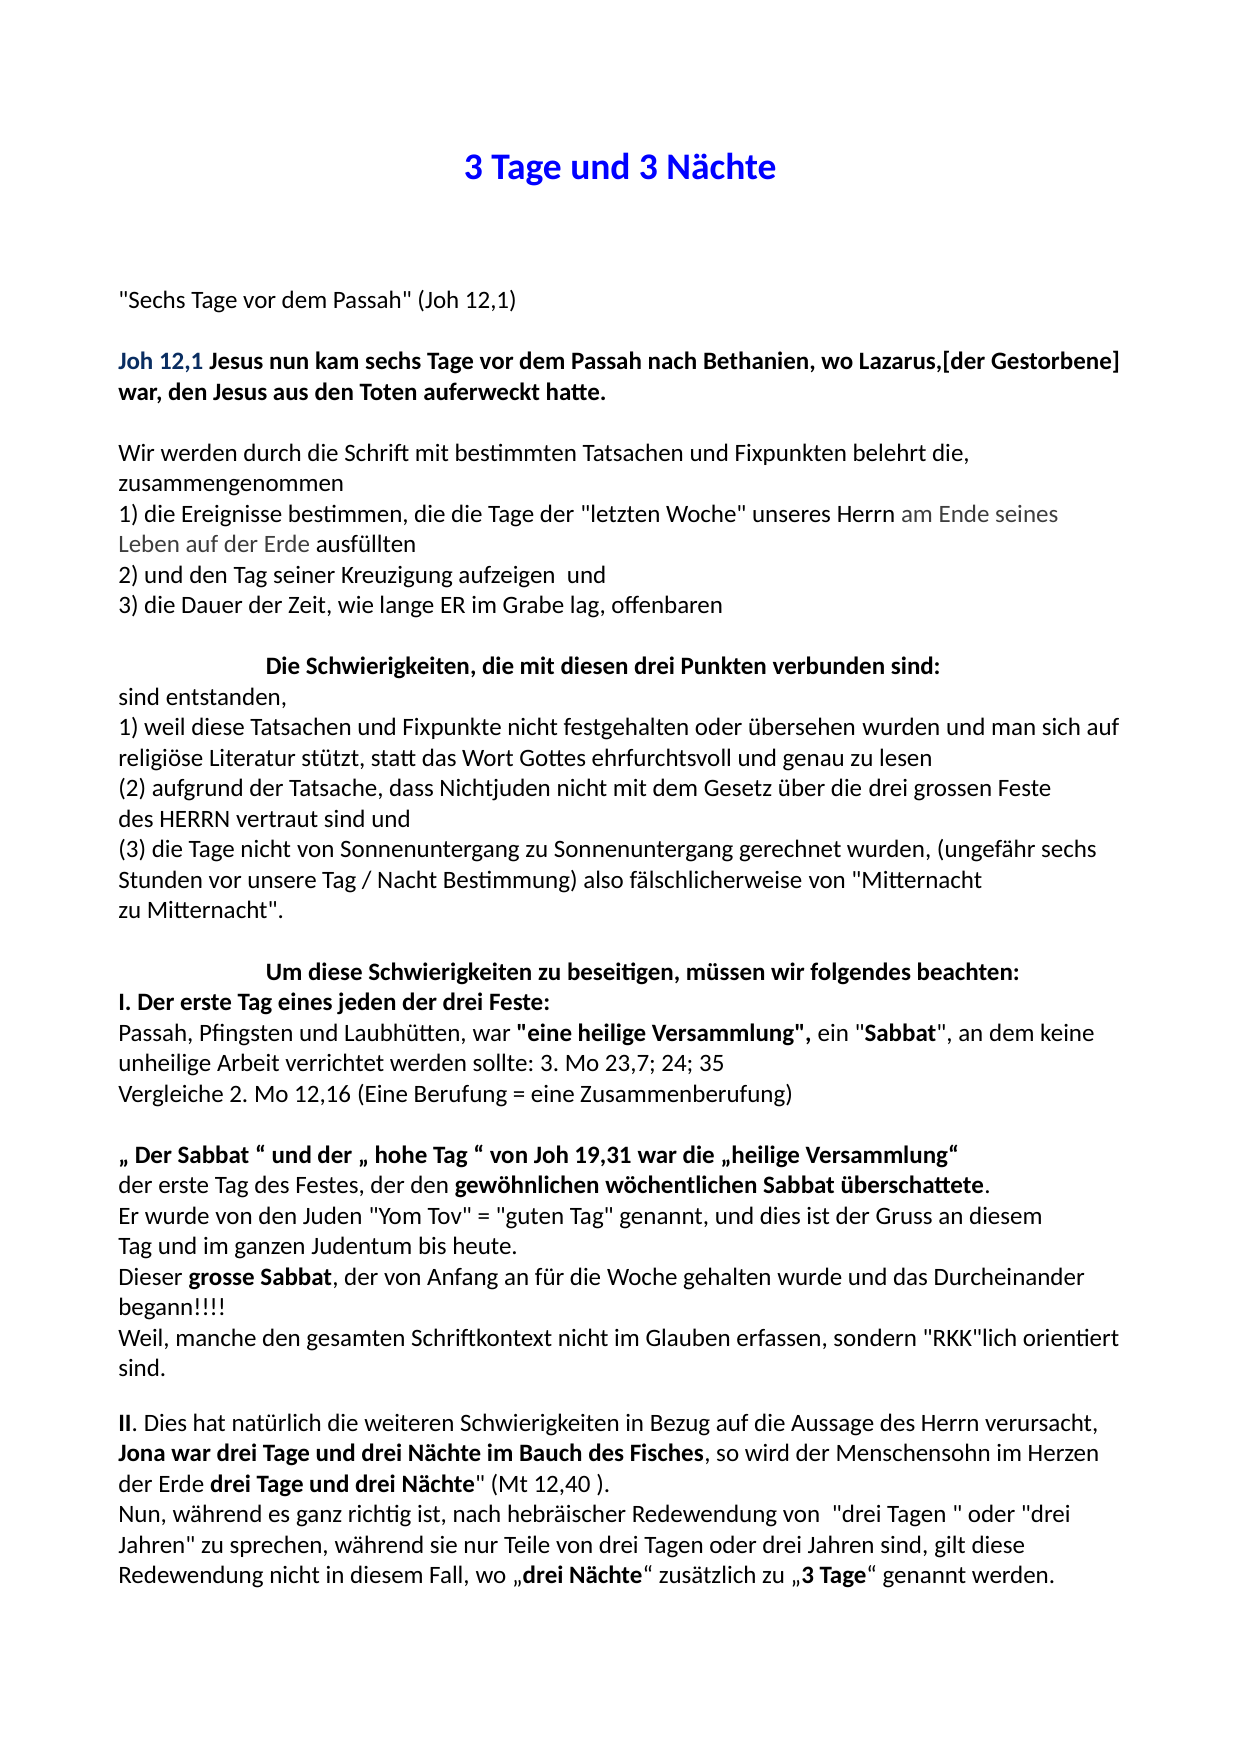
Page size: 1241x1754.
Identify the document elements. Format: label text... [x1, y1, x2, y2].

text „ Der Sabbat “ und der „ hohe Tag “ von Joh 19,31 war die „heilige Versammlung“ der erste Tag des Festes, der den gewöhnlichen wöchentlichen Sabbat überschattete. Er wurde von den Juden "Yom Tov" = "guten Tag" genannt, und dies ist der Gruss an diesem Tag und im ganzen Judentum bis heute. Dieser grosse Sabbat, der von Anfang an für die Woche gehalten wurde und das Durcheinander begann!!!! Weil, manche den gesamten Schriftkontext nicht im Glauben erfassen, sondern "RKK"lich orientiert sind. [118, 1108, 1122, 1407]
subtitle 3 Tage und 3 Nächte [118, 143, 1122, 278]
text "Sechs Tage vor dem Passah" (Joh 12,1) Joh 12,1 Jesus nun kam sechs Tage vor dem Passah nach Bethanien, wo Lazarus,[der Gestorbene] war, den Jesus aus den Toten auferweckt hatte. Wir werden durch die Schrift mit bestimmten Tatsachen und Fixpunkten belehrt die, zusammengenommen 1) die Ereignisse bestimmen, die die Tage der "letzten Woche" unseres Herrn am Ende seines Leben auf der Erde ausfüllten 2) und den Tag seiner Kreuzigung aufzeigen und 3) die Dauer der Zeit, wie lange ER im Grabe lag, offenbaren Die Schwierigkeiten, die mit diesen drei Punkten verbunden sind: sind entstanden, 1) weil diese Tatsachen und Fixpunkte nicht festgehalten oder übersehen wurden und man sich auf religiöse Literatur stützt, statt das Wort Gottes ehrfurchtsvoll und genau zu lesen (2) aufgrund der Tatsache, dass Nichtjuden nicht mit dem Gesetz über die drei grossen Feste des HERRN vertraut sind und (3) die Tage nicht von Sonnenuntergang zu Sonnenuntergang gerechnet wurden, (ungefähr sechs Stunden vor unsere Tag / Nacht Bestimmung) also fälschlicherweise von "Mitternacht zu Mitternacht". Um diese Schwierigkeiten zu beseitigen, müssen wir folgendes beachten: I. Der erste Tag eines jeden der drei Feste: Passah, Pfingsten und Laubhütten, war "eine heilige Versammlung", ein "Sabbat", an dem keine unheilige Arbeit verrichtet werden sollte: 3. Mo 23,7; 24; 35 Vergleiche 2. Mo 12,16 (Eine Berufung = eine Zusammenberufung) [118, 284, 1122, 1108]
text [118, 1407, 1122, 1621]
